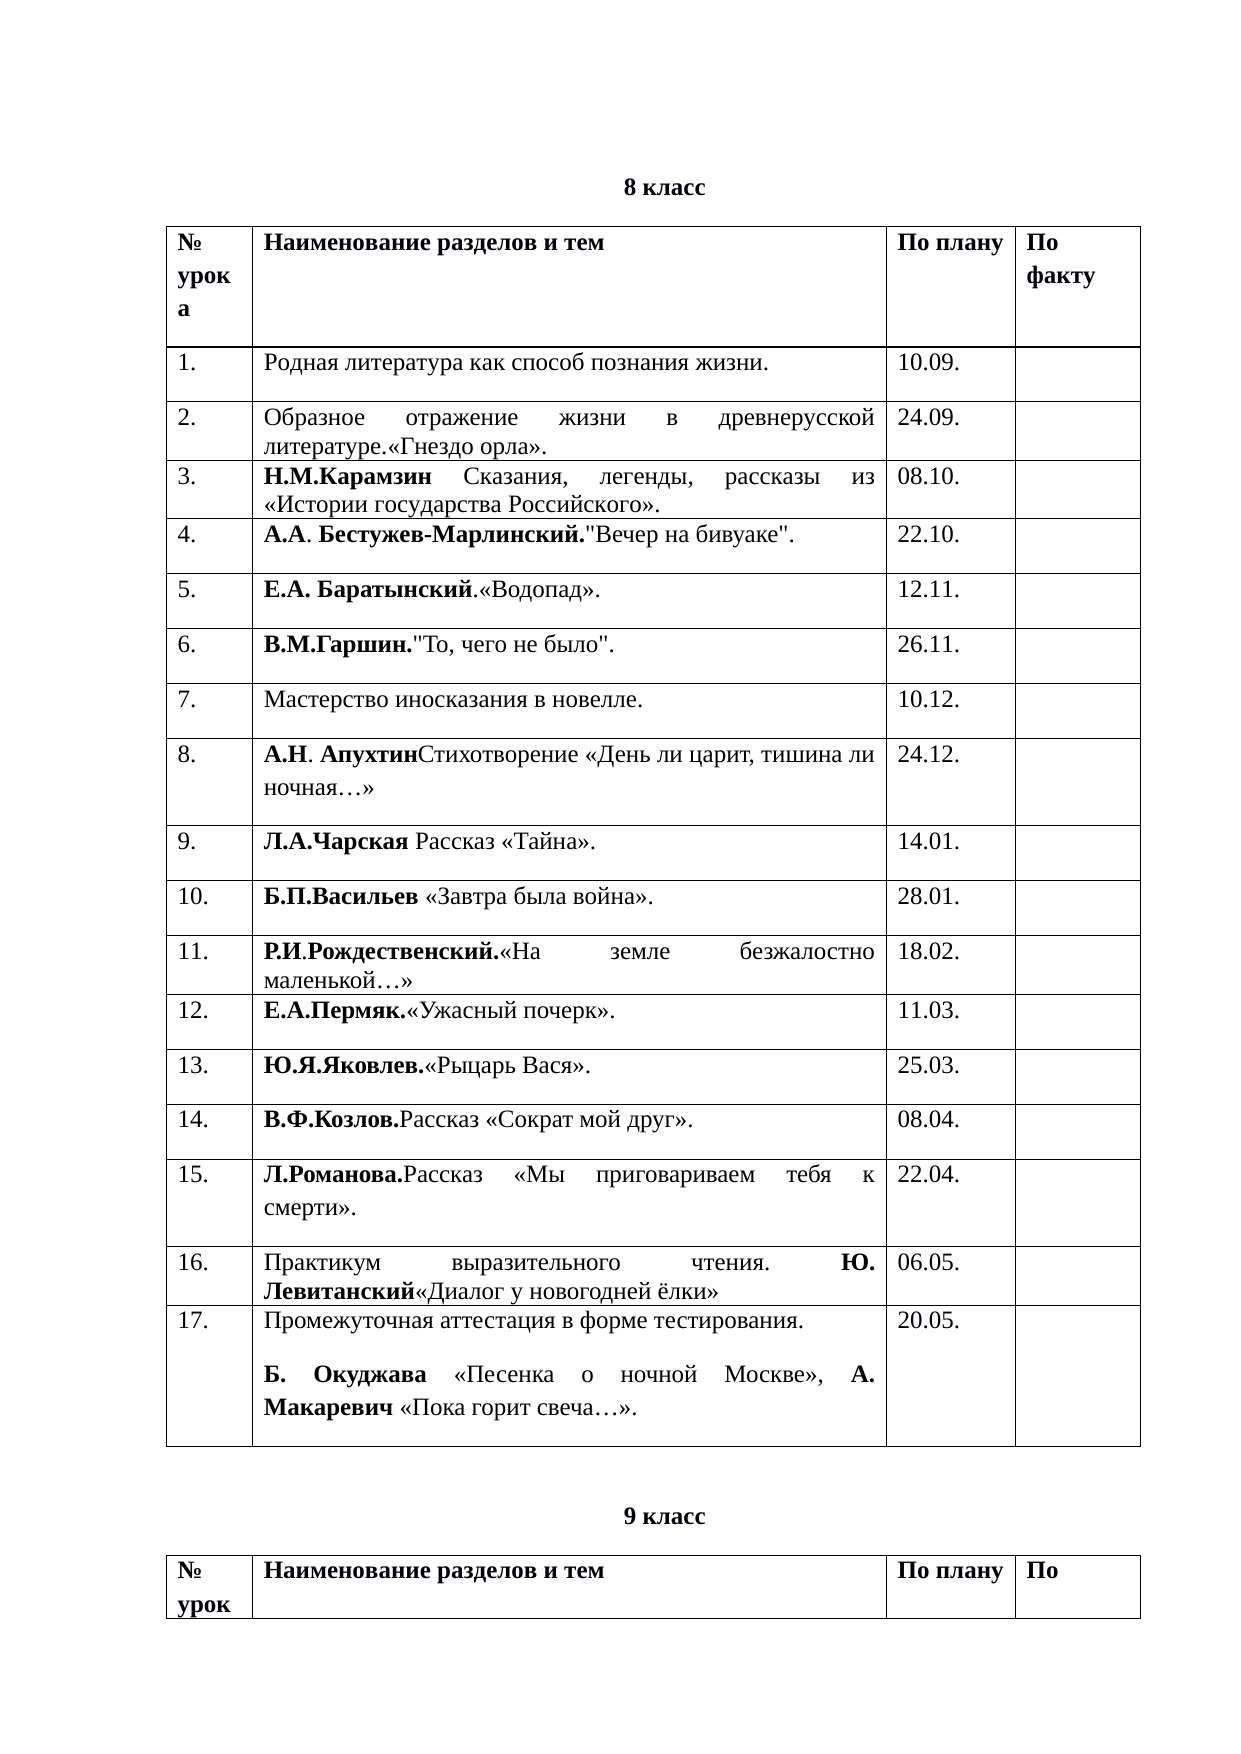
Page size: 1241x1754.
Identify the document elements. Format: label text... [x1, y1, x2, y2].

table_cell Б.П.Васильев «Завтра была война». [253, 881, 886, 935]
table_cell 08.10. [887, 461, 1015, 518]
table_cell 4. [167, 519, 252, 573]
table_cell Е.А. Баратынский.«Водопад». [253, 574, 886, 628]
table_cell [1016, 402, 1140, 460]
table_header По факту [1016, 227, 1140, 346]
table_cell 24.12. [887, 739, 1015, 825]
table_cell А.Н. АпухтинСтихотворение «День ли царит, тишина ли ночная…» [253, 739, 886, 825]
table_cell [1016, 1247, 1140, 1304]
table_cell 26.11. [887, 629, 1015, 683]
table_cell Мастерство иносказания в новелле. [253, 684, 886, 738]
table_cell [1016, 1160, 1140, 1246]
table_cell 08.04. [887, 1105, 1015, 1158]
table_cell 17. [167, 1306, 252, 1446]
table_cell [1016, 684, 1140, 738]
table_cell [1016, 995, 1140, 1049]
table_cell [1016, 1105, 1140, 1158]
table_cell 22.10. [887, 519, 1015, 573]
table_cell Образное отражение жизни в древнерусской литературе.«Гнездо орла». [253, 402, 886, 460]
table_header № урока [167, 227, 252, 346]
table_cell [1016, 519, 1140, 573]
table_cell 28.01. [887, 881, 1015, 935]
table_cell 14. [167, 1105, 252, 1158]
table_cell Ю.Я.Яковлев.«Рыцарь Вася». [253, 1050, 886, 1103]
table_cell В.М.Гаршин."То, чего не было". [253, 629, 886, 683]
table_cell 9. [167, 826, 252, 880]
table_cell [1016, 1050, 1140, 1103]
table_cell Е.А.Пермяк.«Ужасный почерк». [253, 995, 886, 1049]
table_cell В.Ф.Козлов.Рассказ «Сократ мой друг». [253, 1105, 886, 1158]
table_cell 5. [167, 574, 252, 628]
table_cell Л.А.Чарская Рассказ «Тайна». [253, 826, 886, 880]
table_cell Н.М.Карамзин Сказания, легенды, рассказы из «Истории государства Российского». [253, 461, 886, 518]
table_cell 10.12. [887, 684, 1015, 738]
table_cell Л.Романова.Рассказ «Мы приговариваем тебя к смерти». [253, 1160, 886, 1246]
table_cell [1016, 629, 1140, 683]
table_header По плану [887, 227, 1015, 346]
table_cell 20.05. [887, 1306, 1015, 1446]
table_cell 22.04. [887, 1160, 1015, 1246]
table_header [253, 1556, 886, 1617]
table_cell [1016, 1306, 1140, 1446]
table_cell 2. [167, 402, 252, 460]
text 8 класс [177, 172, 1152, 201]
table_cell 3. [167, 461, 252, 518]
table_cell Практикум выразительного чтения. Ю. Левитанский«Диалог у новогодней ёлки» [253, 1247, 886, 1304]
table_cell 24.09. [887, 402, 1015, 460]
table_cell 15. [167, 1160, 252, 1246]
table_cell 11.03. [887, 995, 1015, 1049]
table_cell [1016, 826, 1140, 880]
table_cell 8. [167, 739, 252, 825]
table_cell 13. [167, 1050, 252, 1103]
table_cell 06.05. [887, 1247, 1015, 1304]
table_header По плану [887, 1556, 1015, 1617]
table_header По факту [1016, 1556, 1140, 1617]
table_cell 10.09. [887, 348, 1015, 401]
table_cell [1016, 461, 1140, 518]
table_cell [1016, 348, 1140, 401]
table_cell 6. [167, 629, 252, 683]
table_cell [1016, 881, 1140, 935]
table_cell [1016, 936, 1140, 994]
table_cell Промежуточная аттестация в форме тестирования. Б. Окуджава «Песенка о ночной Москве», А. Макаревич «Пока горит свеча…». [253, 1306, 886, 1446]
table_cell 7. [167, 684, 252, 738]
table_cell [1016, 739, 1140, 825]
table_cell 11. [167, 936, 252, 994]
table_cell [1016, 574, 1140, 628]
table_header № урока [167, 1556, 252, 1617]
table_cell Р.И.Рождественский.«На земле безжалостно маленькой…» [253, 936, 886, 994]
table_cell А.А. Бестужев-Марлинский."Вечер на бивуаке". [253, 519, 886, 573]
table_cell Родная литература как способ познания жизни. [253, 348, 886, 401]
table_header Наименование разделов и тем [253, 227, 886, 346]
table_cell 1. [167, 348, 252, 401]
table_cell 25.03. [887, 1050, 1015, 1103]
table_cell 14.01. [887, 826, 1015, 880]
table_cell 12. [167, 995, 252, 1049]
table_cell 18.02. [887, 936, 1015, 994]
table_cell 16. [167, 1247, 252, 1304]
table_cell 12.11. [887, 574, 1015, 628]
text 9 класс [177, 1501, 1152, 1529]
table_cell 10. [167, 881, 252, 935]
